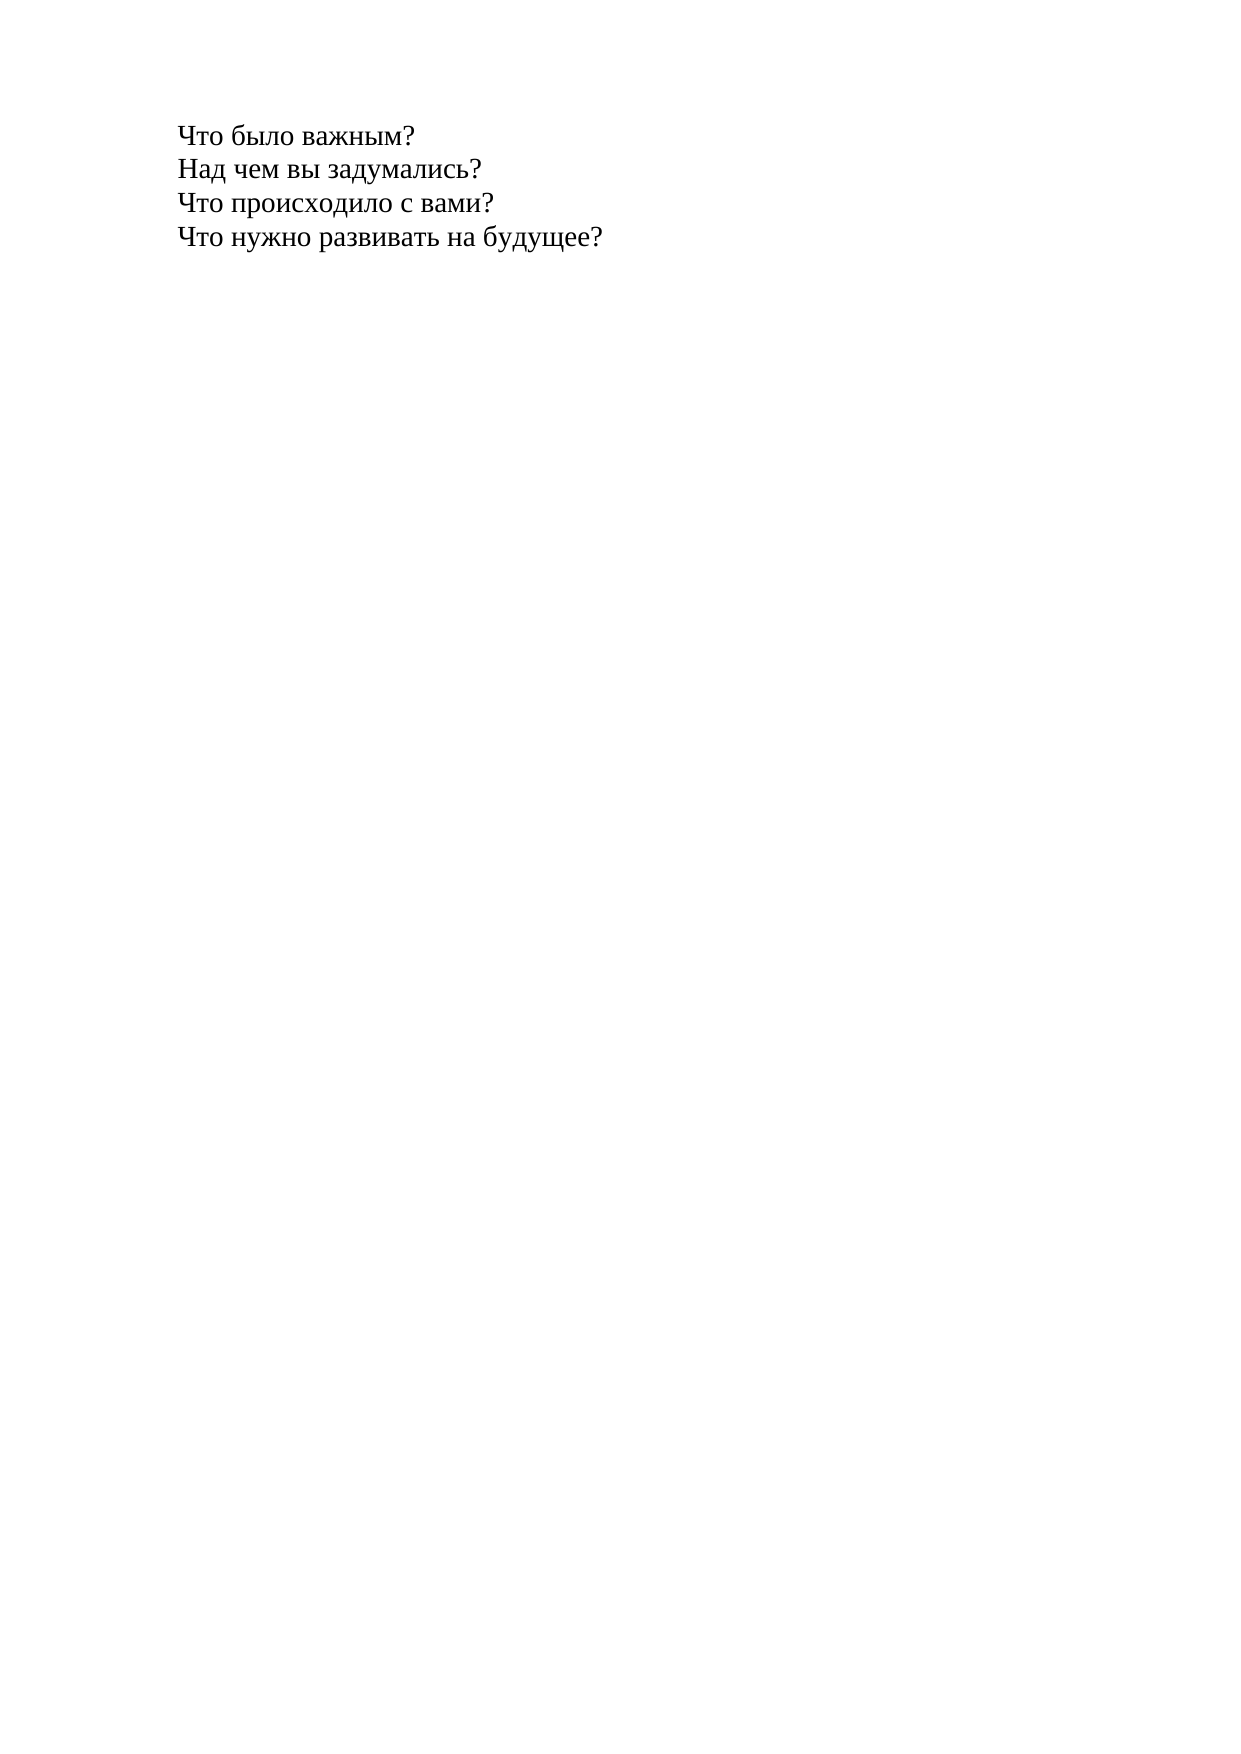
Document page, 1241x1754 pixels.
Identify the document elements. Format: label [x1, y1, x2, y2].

text [177, 118, 1152, 252]
